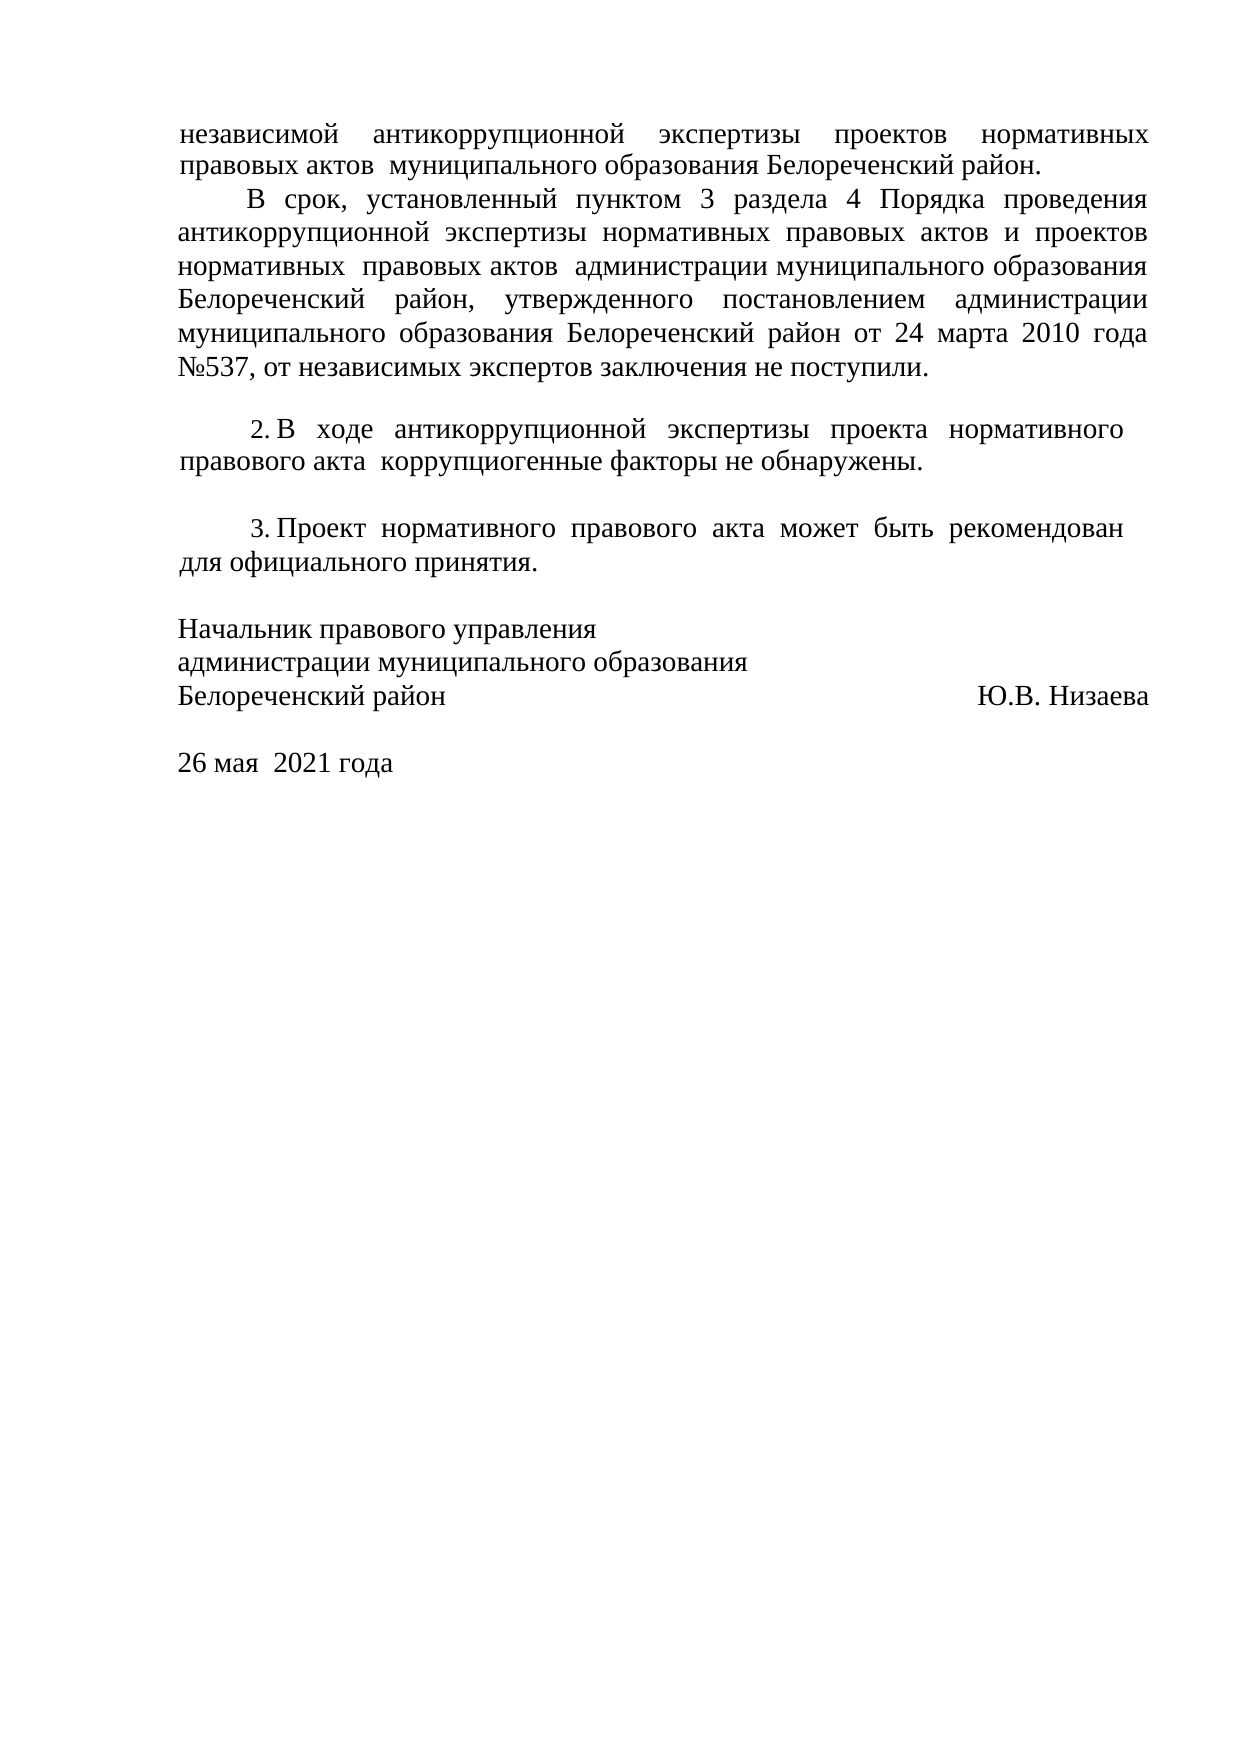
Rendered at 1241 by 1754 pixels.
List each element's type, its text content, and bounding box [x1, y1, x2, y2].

text Белореченский район Ю.В. Низаева [177, 678, 1152, 711]
text администрации муниципального образования [177, 644, 1152, 678]
list Проект нормативного правового акта может быть рекомендован для официального принятия. [179, 510, 1124, 577]
text В срок, установленный пунктом 3 раздела 4 Порядка проведения антикоррупционной экспертизы нормативных правовых актов и проектов нормативных правовых актов администрации муниципального образования Белореченский район, утвержденного постановлением администрации муниципального образования Белореченский район от 24 марта 2010 года №537, от независимых экспертов заключения не поступили. [177, 181, 1148, 382]
text Начальник правового управления [177, 611, 1152, 644]
text 26 мая 2021 года [177, 745, 1152, 778]
list В ходе антикоррупционной экспертизы проекта нормативного правового акта коррупциогенные факторы не обнаружены. [179, 414, 1124, 477]
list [179, 118, 1149, 181]
